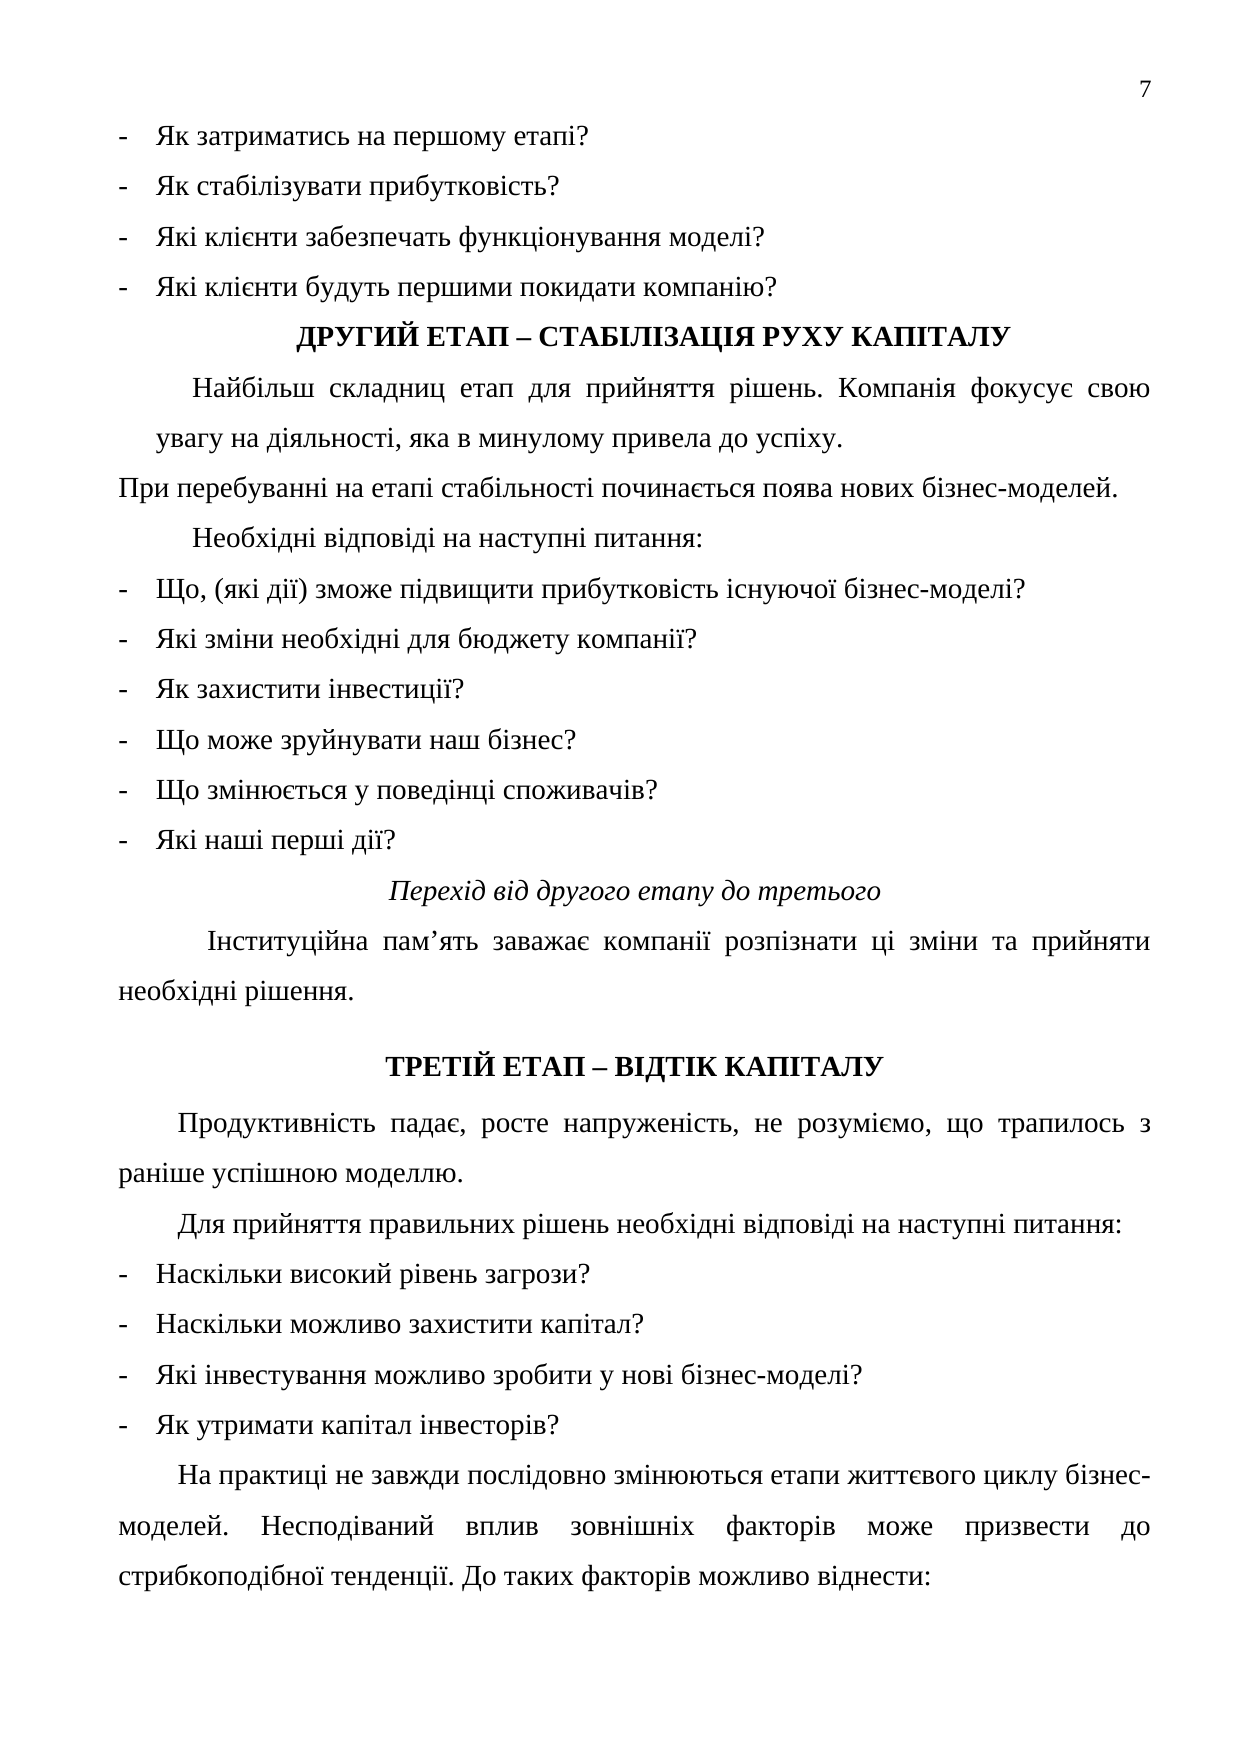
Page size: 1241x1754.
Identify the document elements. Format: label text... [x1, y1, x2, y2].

text Продуктивність падає, росте напруженість, не розуміємо, що трапилось з раніше успішною моделлю. [118, 1105, 1152, 1189]
text Найбільш складниц етап для прийняття рішень. Компанія фокусує свою увагу на діяльності, яка в минулому привела до успіху. [156, 370, 1152, 453]
list Які зміни необхідні для бюджету компанії? [118, 621, 1152, 655]
list Що змінюється у поведінці споживачів? [118, 772, 1152, 806]
list Які клієнти забезпечать функціонування моделі? [118, 219, 1152, 252]
text Для прийняття правильних рішень необхідні відповіді на наступні питання: [118, 1206, 1152, 1239]
list Які клієнти будуть першими покидати компанію? [118, 269, 1152, 303]
subtitle Перехід від другого етапу до третього [118, 873, 1152, 906]
list Які наші перші дії? [118, 822, 1152, 856]
text Інституційна пам’ять заважає компанії розпізнати ці зміни та прийняти необхідні рішення. [118, 923, 1152, 1007]
list Наскільки високий рівень загрози? [118, 1256, 1152, 1290]
list Наскільки можливо захистити капітал? [118, 1307, 1152, 1340]
list Як захистити інвестиції? [118, 672, 1152, 705]
text ДРУГИЙ ЕТАП – СТАБІЛІЗАЦІЯ РУХУ КАПІТАЛУ [156, 319, 1152, 353]
list Як затриматись на першому етапі? [118, 118, 1152, 152]
list Що, (які дії) зможе підвищити прибутковість існуючої бізнес-моделі? [118, 571, 1152, 604]
text На практиці не завжди послідовно змінюються етапи життєвого циклу бізнес-моделей. Несподіваний вплив зовнішніх факторів може призвести до стрибкоподібної тенденції. До таких факторів можливо віднести: [118, 1457, 1152, 1592]
text При перебуванні на етапі стабільності починається поява нових бізнес-моделей. [118, 470, 1152, 504]
subtitle ТРЕТІЙ ЕТАП – ВІДТІК КАПІТАЛУ [118, 1049, 1152, 1082]
list Як стабілізувати прибутковість? [118, 168, 1152, 202]
list Що може зруйнувати наш бізнес? [118, 722, 1152, 755]
text Необхідні відповіді на наступні питання: [118, 521, 1152, 554]
list Які інвестування можливо зробити у нові бізнес-моделі? [118, 1357, 1152, 1390]
list Як утримати капітал інвесторів? [118, 1407, 1152, 1441]
